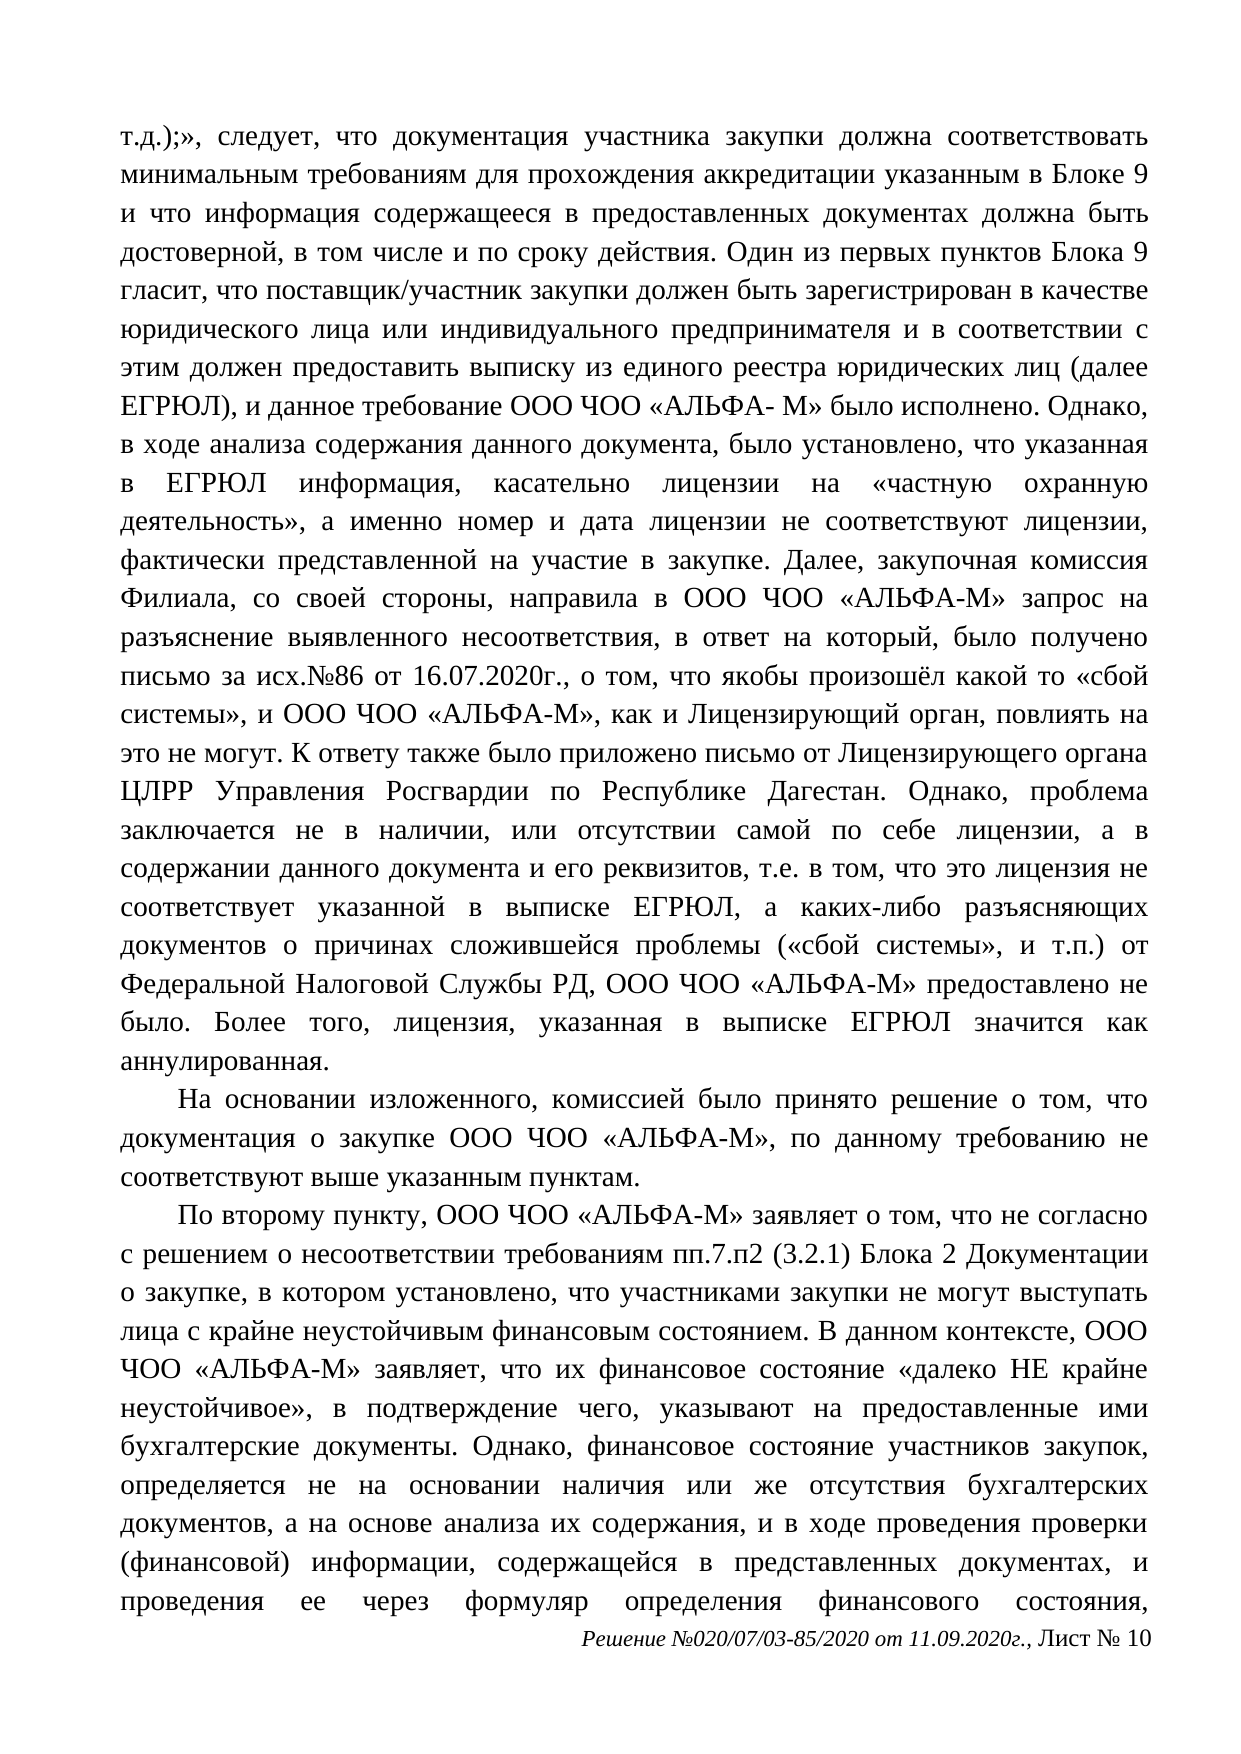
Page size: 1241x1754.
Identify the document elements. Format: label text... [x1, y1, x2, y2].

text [120, 118, 1149, 1077]
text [120, 1197, 1149, 1616]
text На основании изложенного, комиссией было принято решение о том, что документация о закупке ООО ЧОО «АЛЬФА-М», по данному требованию не соответствуют выше указанным пунктам. [120, 1082, 1149, 1192]
